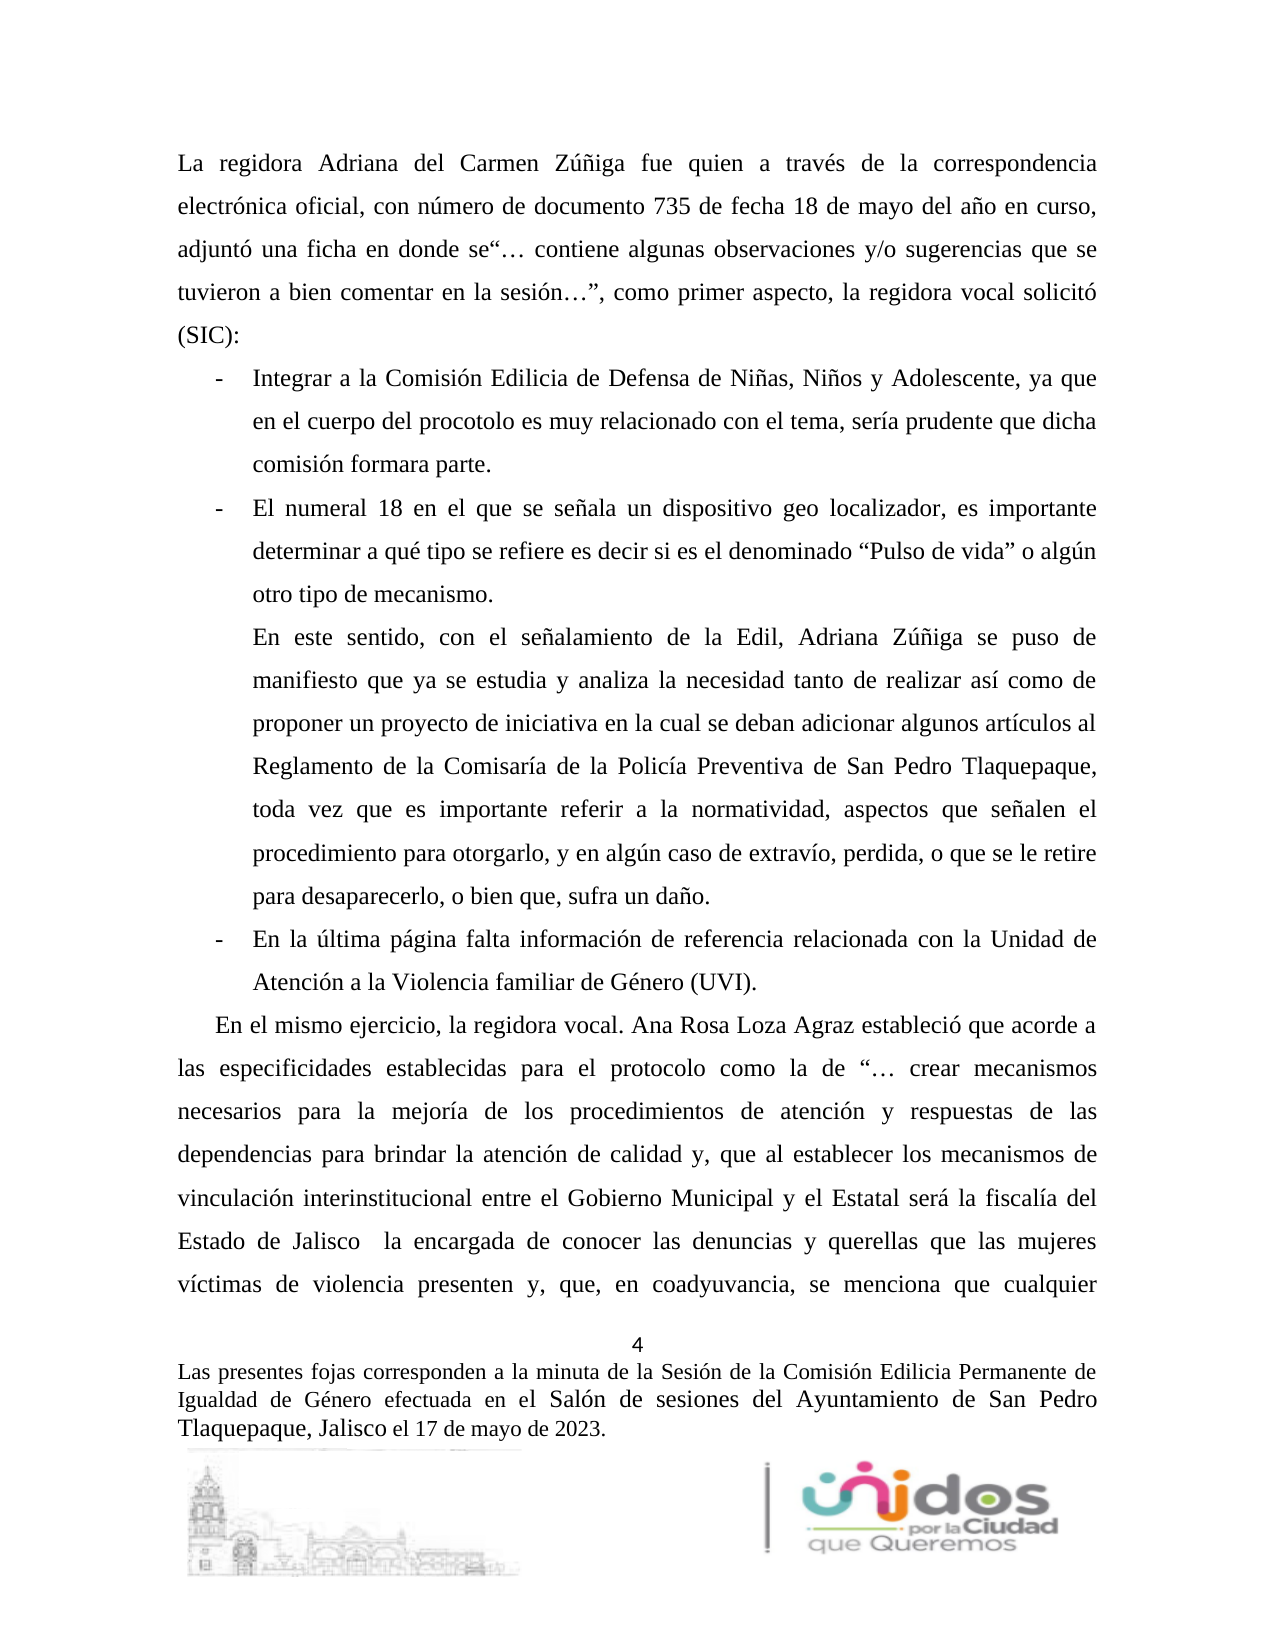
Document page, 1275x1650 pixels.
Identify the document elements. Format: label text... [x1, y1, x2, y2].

list El numeral 18 en el que se señala un dispositivo geo localizador, es importante determinar a qué tipo se refiere es decir si es el denominado “Pulso de vida” o algún otro tipo de mecanismo. [215, 493, 1098, 608]
list Integrar a la Comisión Edilicia de Defensa de Niñas, Niños y Adolescente, ya que en el cuerpo del procotolo es muy relacionado con el tema, sería prudente que dicha comisión formara parte. [215, 363, 1098, 478]
picture [759, 1441, 1088, 1577]
list En este sentido, con el señalamiento de la Edil, Adriana Zúñiga se puso de manifiesto que ya se estudia y analiza la necesidad tanto de realizar así como de proponer un proyecto de iniciativa en la cual se deban adicionar algunos artículos al Reglamento de la Comisaría de la Policía Preventiva de San Pedro Tlaquepaque, toda vez que es importante referir a la normatividad, aspectos que señalen el procedimiento para otorgarlo, y en algún caso de extravío, perdida, o que se le retire para desaparecerlo, o bien que, sufra un daño. [252, 622, 1098, 909]
list En la última página falta información de referencia relacionada con la Unidad de Atención a la Violencia familiar de Género (UVI). [215, 924, 1098, 996]
